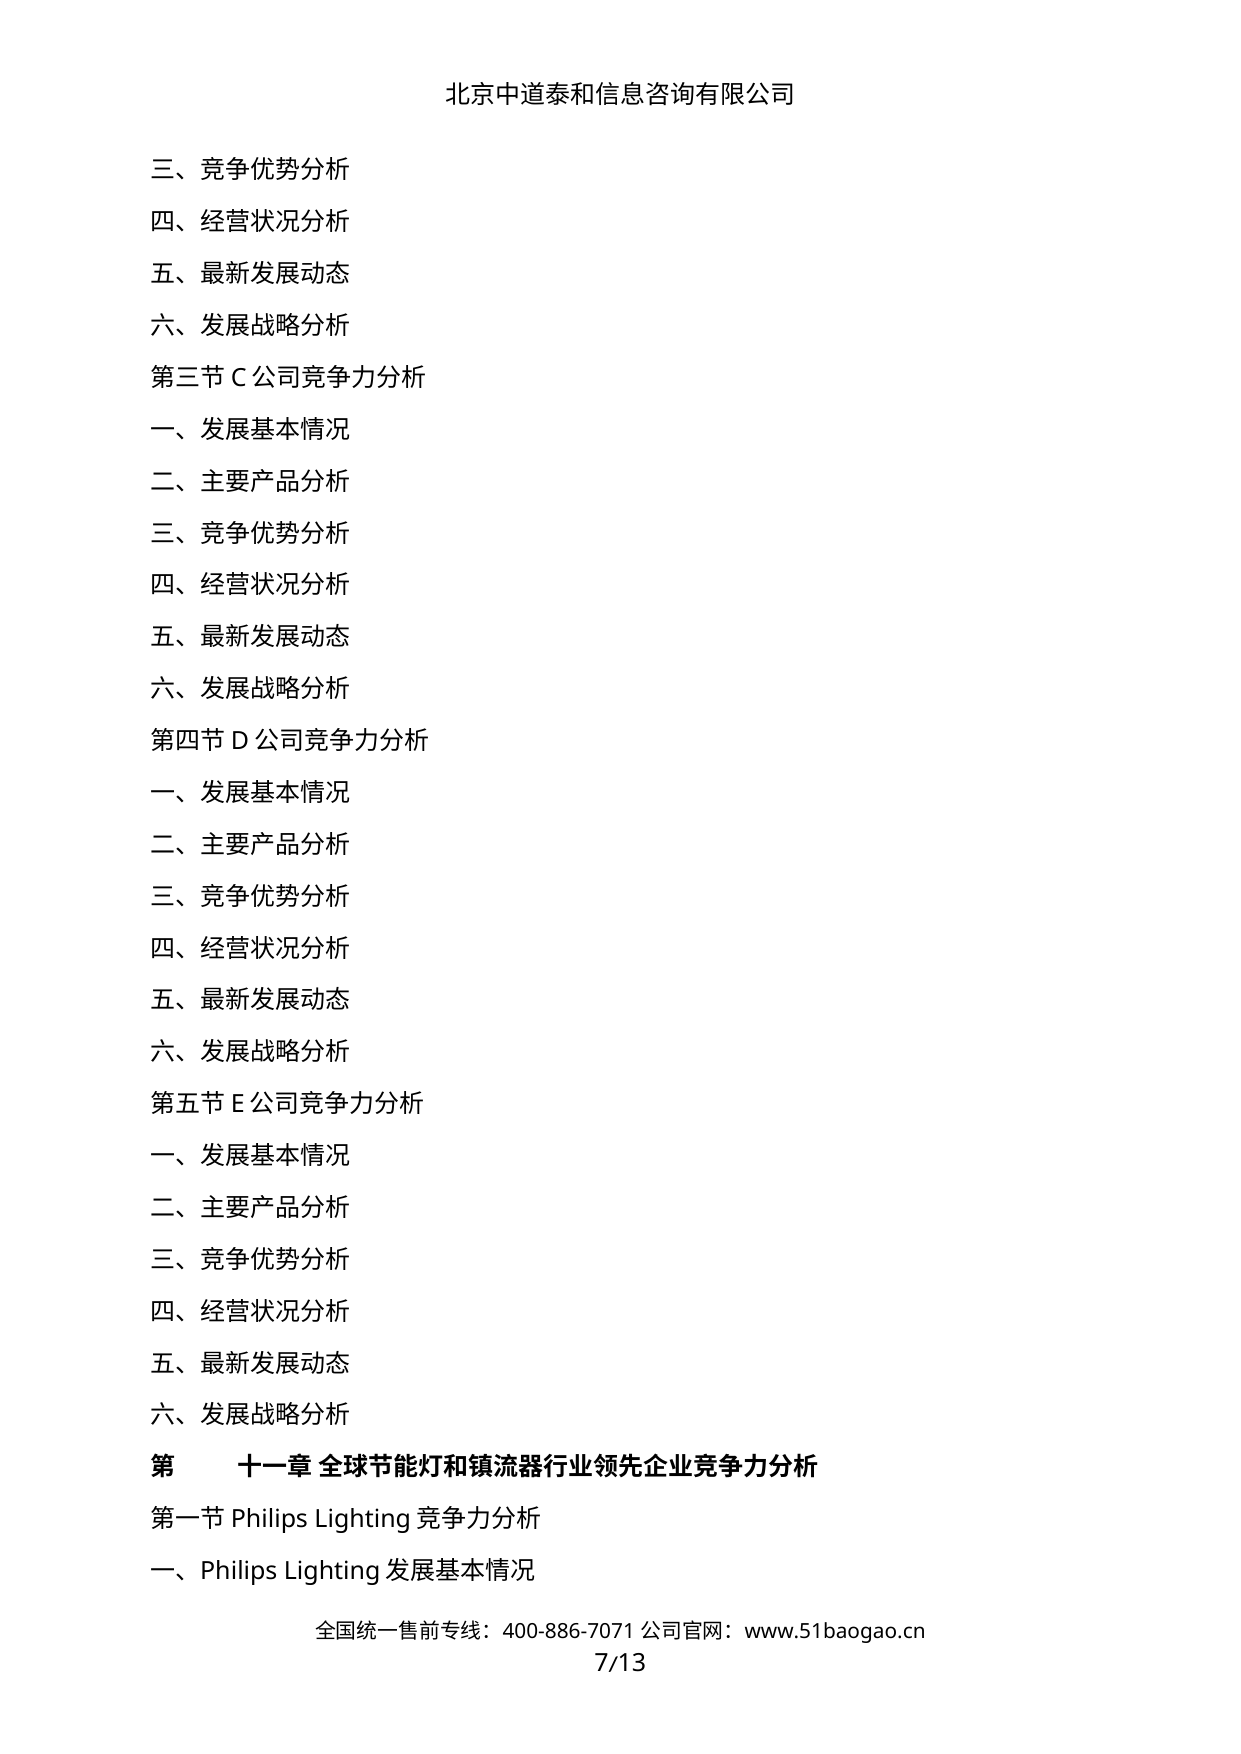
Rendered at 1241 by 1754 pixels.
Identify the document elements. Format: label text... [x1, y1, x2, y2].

text 四、经营状况分析 [150, 565, 1090, 601]
text 四、经营状况分析 [150, 202, 1090, 238]
text 一、发展基本情况 [150, 1136, 1090, 1172]
text 五、最新发展动态 [150, 254, 1090, 290]
text 二、主要产品分析 [150, 1187, 1090, 1224]
text 五、最新发展动态 [150, 1343, 1090, 1379]
text 六、发展战略分析 [150, 1032, 1090, 1068]
text 一、发展基本情况 [150, 772, 1090, 809]
text 五、最新发展动态 [150, 617, 1090, 653]
text 三、竞争优势分析 [150, 876, 1090, 912]
text 二、主要产品分析 [150, 461, 1090, 497]
text 六、发展战略分析 [150, 306, 1090, 342]
text 三、竞争优势分析 [150, 513, 1090, 549]
text 三、竞争优势分析 [150, 1239, 1090, 1276]
text 第三节 C公司竞争力分析 [150, 357, 1090, 394]
text 第一节 Philips Lighting竞争力分析 [150, 1499, 1090, 1535]
text 第五节 E公司竞争力分析 [150, 1084, 1090, 1120]
text 四、经营状况分析 [150, 1291, 1090, 1327]
text 第 十一章 全球节能灯和镇流器行业领先企业竞争力分析 [150, 1447, 1090, 1483]
text 一、发展基本情况 [150, 409, 1090, 446]
text 六、发展战略分析 [150, 1395, 1090, 1431]
text 二、主要产品分析 [150, 824, 1090, 861]
text 四、经营状况分析 [150, 928, 1090, 964]
text 第四节 D公司竞争力分析 [150, 721, 1090, 757]
text 六、发展战略分析 [150, 669, 1090, 705]
text 五、最新发展动态 [150, 980, 1090, 1016]
text 一、Philips Lighting发展基本情况 [150, 1551, 1090, 1587]
text 三、竞争优势分析 [150, 150, 1090, 186]
